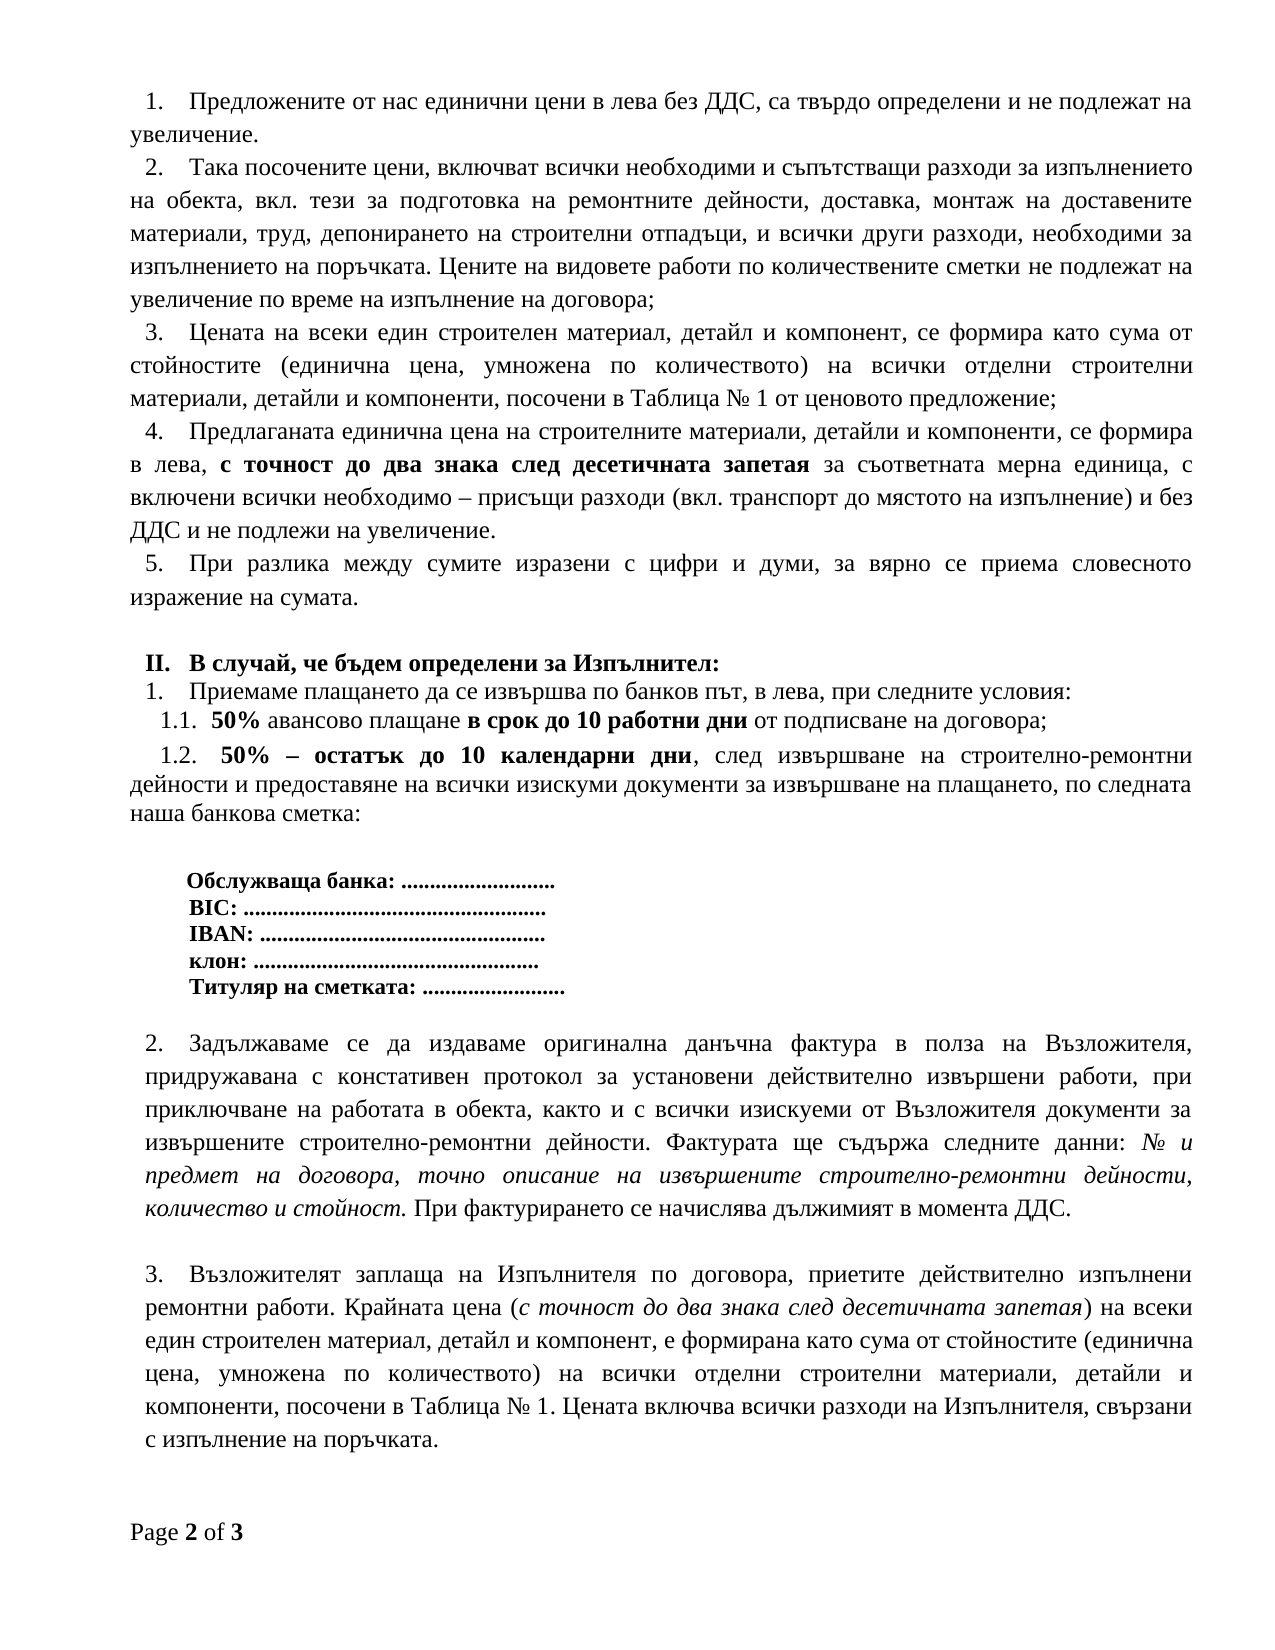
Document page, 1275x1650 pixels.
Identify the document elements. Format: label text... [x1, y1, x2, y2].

text клон: .................................................. [189, 947, 1249, 973]
list 50% – остатък до 10 календарни дни, след извършване на строително-ремонтни дейности и предоставяне на всички изискуми документи за извършване на плащането, по следната наша банкова сметка: [130, 740, 1193, 826]
list В случай, че бъдем определени за Изпълнител: [145, 648, 1172, 676]
text IBAN: .................................................. [189, 920, 1249, 947]
list Задължаваме се да издаваме оригинална данъчна фактура в полза на Възложителя, придружавана с констативен протокол за установени действително извършени работи, при приключване на работата в обекта, както и с всички изискуеми от Възложителя документи за извършените строително-ремонтни дейности. Фактурата ще съдържа следните данни: № и предмет на договора, точно описание на извършените строително-ремонтни дейности, количество и стойност. При фактурирането се начислява дължимият в момента ДДС. [145, 1028, 1193, 1222]
text Титуляр на сметката: ......................... [189, 973, 1249, 999]
text BIC: ..................................................... [189, 894, 1249, 920]
list 50% авансово плащане в срок до 10 работни дни от подписване на договора; [130, 705, 1193, 734]
list Възложителят заплаща на Изпълнителя по договора, приетите действително изпълнени ремонтни работи. Крайната цена (с точност до два знака след десетичната запетая) на всеки един строителен материал, детайл и компонент, е формирана като сума от стойностите (единична цена, умножена по количеството) на всички отделни строителни материали, детайли и компоненти, посочени в Таблица № 1. Цената включва всички разходи на Изпълнителя, свързани с изпълнение на поръчката. [145, 1259, 1193, 1453]
list Така посочените цени, включват всички необходими и съпътстващи разходи за изпълнението на обекта, вкл. тези за подготовка на ремонтните дейности, доставка, монтаж на доставените материали, труд, депонирането на строителни отпадъци, и всички други разходи, необходими за изпълнението на поръчката. Цените на видовете работи по количествените сметки не подлежат на увеличение по време на изпълнение на договора; [130, 152, 1193, 313]
list Приемаме плащането да се извършва по банков път, в лева, при следните условия: [145, 676, 1193, 705]
list Предложените от нас единични цени в лева без ДДС, са твърдо определени и не подлежат на увеличение. [130, 86, 1193, 148]
list Цената на всеки един строителен материал, детайл и компонент, се формира като сума от стойностите (единична цена, умножена по количеството) на всички отделни строителни материали, детайли и компоненти, посочени в Таблица № 1 от ценовото предложение; [130, 317, 1193, 412]
text Обслужваща банка: ........................... [130, 868, 1249, 894]
list Предлаганата единична цена на строителните материали, детайли и компоненти, се формира в лева, с точност до два знака след десетичната запетая за съответната мерна единица, с включени всички необходимо – присъщи разходи (вкл. транспорт до мястото на изпълнение) и без ДДС и не подлежи на увеличение. [130, 416, 1193, 544]
list При разлика между сумите изразени с цифри и думи, за вярно се приема словесното изражение на сумата. [130, 548, 1193, 610]
